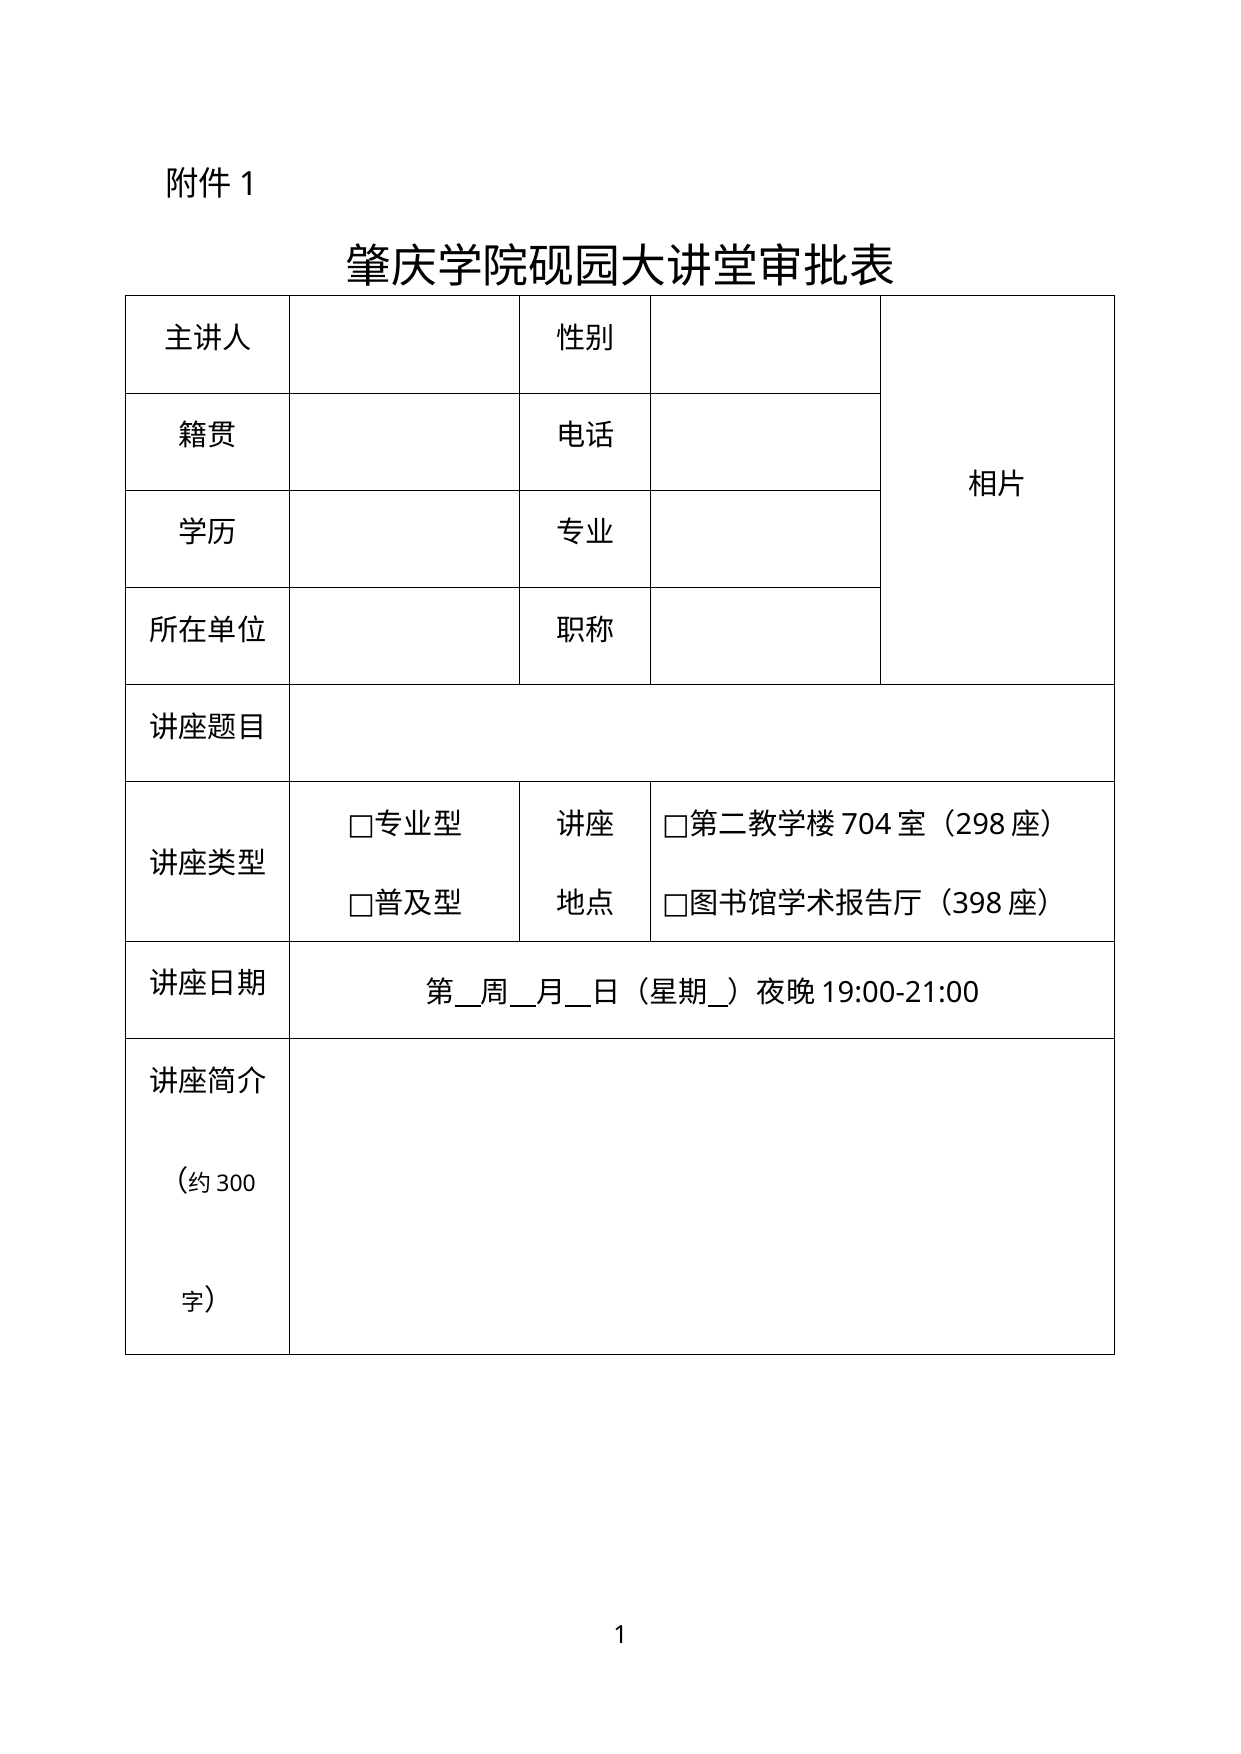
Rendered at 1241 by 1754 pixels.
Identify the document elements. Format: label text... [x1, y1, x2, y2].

text 肇庆学院砚园大讲堂审批表 [165, 229, 1075, 295]
table_cell 讲座题目 [126, 685, 289, 781]
table_header 主讲人 [126, 296, 289, 392]
table_cell 籍贯 [126, 394, 289, 489]
table_cell 讲座简介 （约300字） [126, 1039, 289, 1354]
table_cell [651, 491, 880, 587]
table_cell 讲座日期 [126, 942, 289, 1038]
table_cell 专业 [520, 491, 650, 587]
table_cell 学历 [126, 491, 289, 587]
table_header 性别 [520, 296, 650, 392]
table_cell [290, 685, 1114, 781]
table_cell 所在单位 [126, 588, 289, 684]
table_cell □第二教学楼704室（298座） □图书馆学术报告厅（398座） [651, 782, 1114, 941]
table_cell [290, 588, 519, 684]
table_cell 第 周 月 日（星期 ）夜晚19:00-21:00 [290, 942, 1114, 1038]
table_header [290, 296, 519, 392]
table_cell [651, 588, 880, 684]
text 附件1 [165, 156, 1075, 205]
table_cell [651, 394, 880, 489]
table_cell 讲座 地点 [520, 782, 650, 941]
table_cell □专业型 □普及型 [290, 782, 519, 941]
table_header 相片 [881, 296, 1114, 684]
table_header [651, 296, 880, 392]
table_cell 职称 [520, 588, 650, 684]
table_cell 讲座类型 [126, 782, 289, 941]
table_cell [290, 1039, 1114, 1354]
table_cell [290, 491, 519, 587]
table_cell [290, 394, 519, 489]
table_cell 电话 [520, 394, 650, 489]
